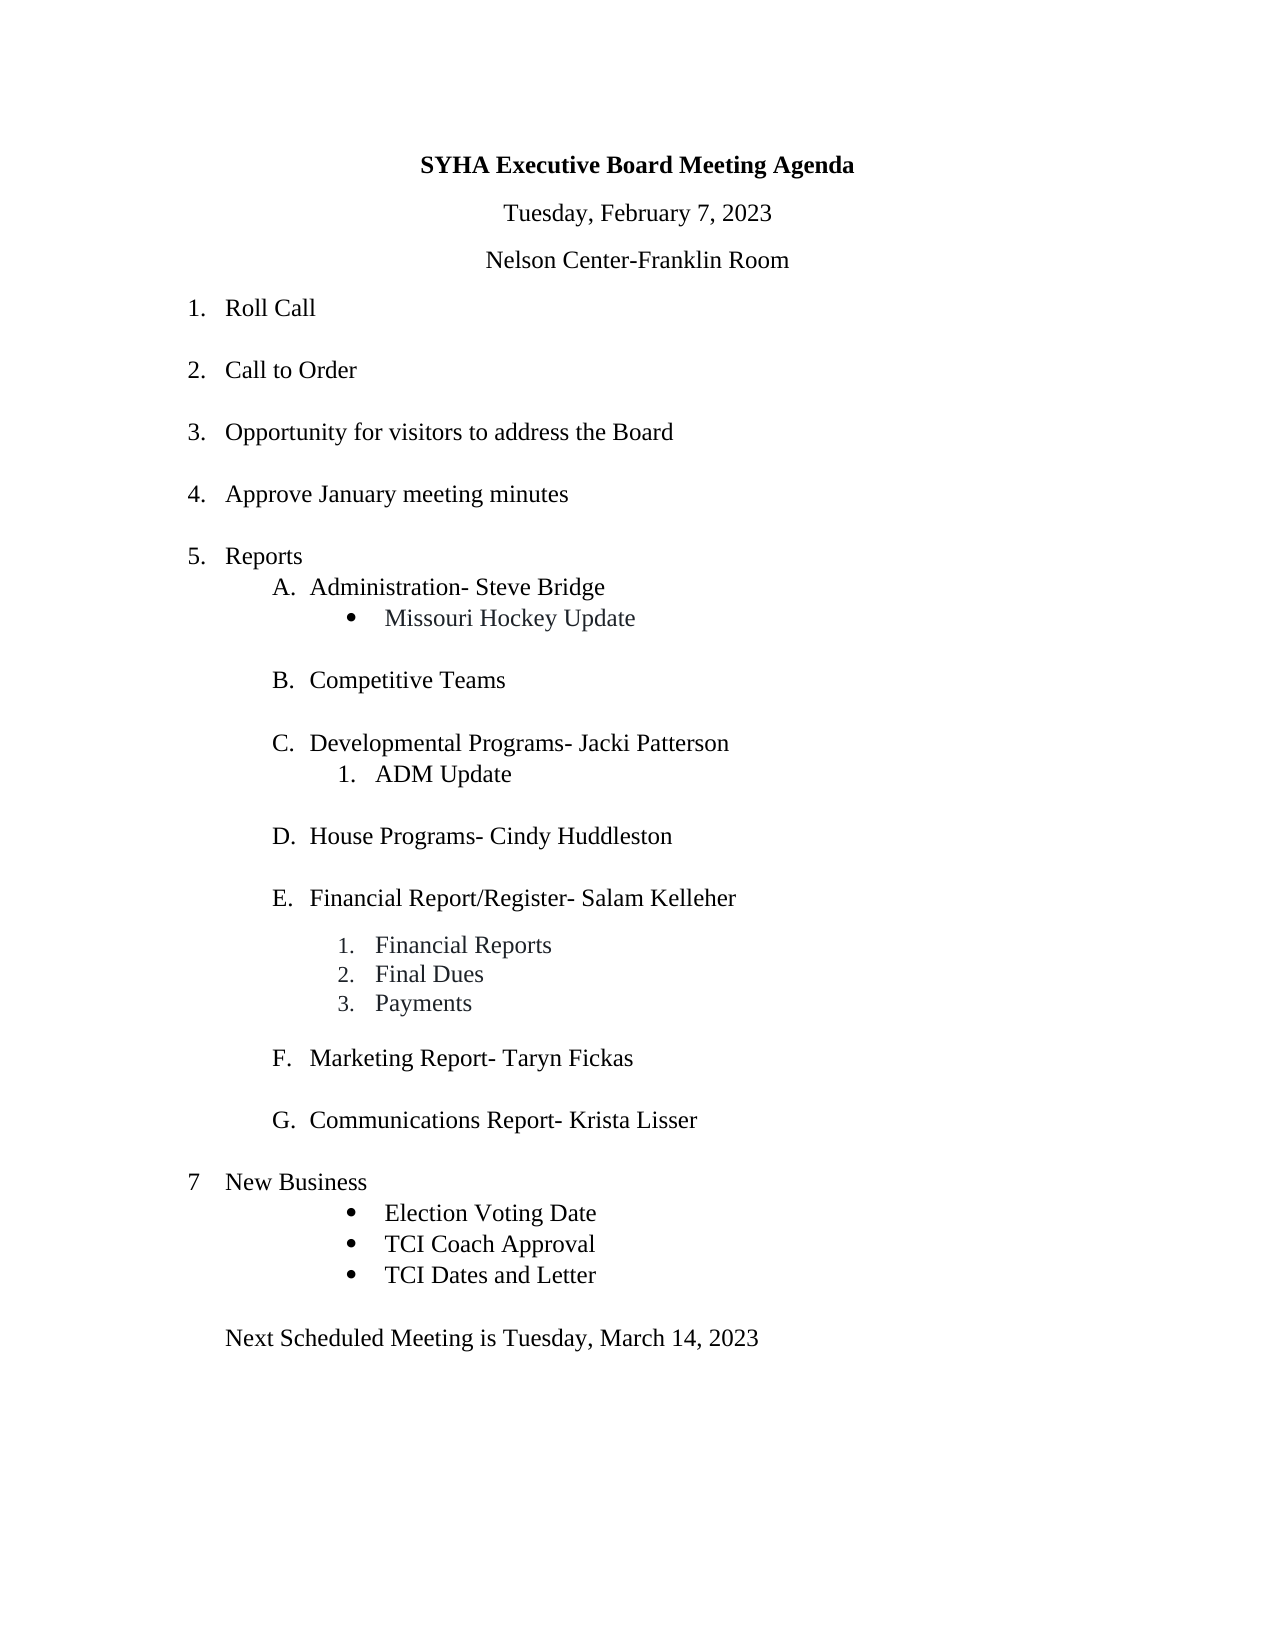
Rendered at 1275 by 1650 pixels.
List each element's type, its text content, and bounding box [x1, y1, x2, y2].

list New Business [187, 1167, 1125, 1196]
list Next Scheduled Meeting is Tuesday, March 14, 2023 [225, 1323, 1125, 1351]
list Financial Report/Register- Salam Kelleher [272, 883, 1125, 912]
list TCI Coach Approval [347, 1229, 1125, 1258]
list Payments [337, 988, 1125, 1017]
text SYHA Executive Board Meeting Agenda [150, 150, 1125, 179]
list Roll Call [187, 293, 1125, 322]
list Communications Report- Krista Lisser [272, 1105, 1125, 1134]
list Final Dues [337, 959, 1125, 988]
text Tuesday, February 7, 2023 [150, 198, 1125, 226]
list ADM Update [337, 759, 1125, 787]
list Opportunity for visitors to address the Board [187, 417, 1125, 446]
list Reports [187, 541, 1125, 570]
list Financial Reports [337, 931, 1125, 959]
list Missouri Hockey Update [347, 603, 1125, 632]
list House Programs- Cindy Huddleston [272, 821, 1125, 849]
list Approve January meeting minutes [187, 479, 1125, 508]
list Call to Order [187, 355, 1125, 384]
list Developmental Programs- Jacki Patterson [272, 728, 1125, 756]
list Election Voting Date [347, 1198, 1125, 1227]
list Administration- Steve Bridge [272, 572, 1125, 601]
list Marketing Report- Taryn Fickas [272, 1043, 1125, 1072]
text Nelson Center-Franklin Room [150, 245, 1125, 274]
list TCI Dates and Letter [347, 1261, 1125, 1289]
list Competitive Teams [272, 666, 1125, 694]
